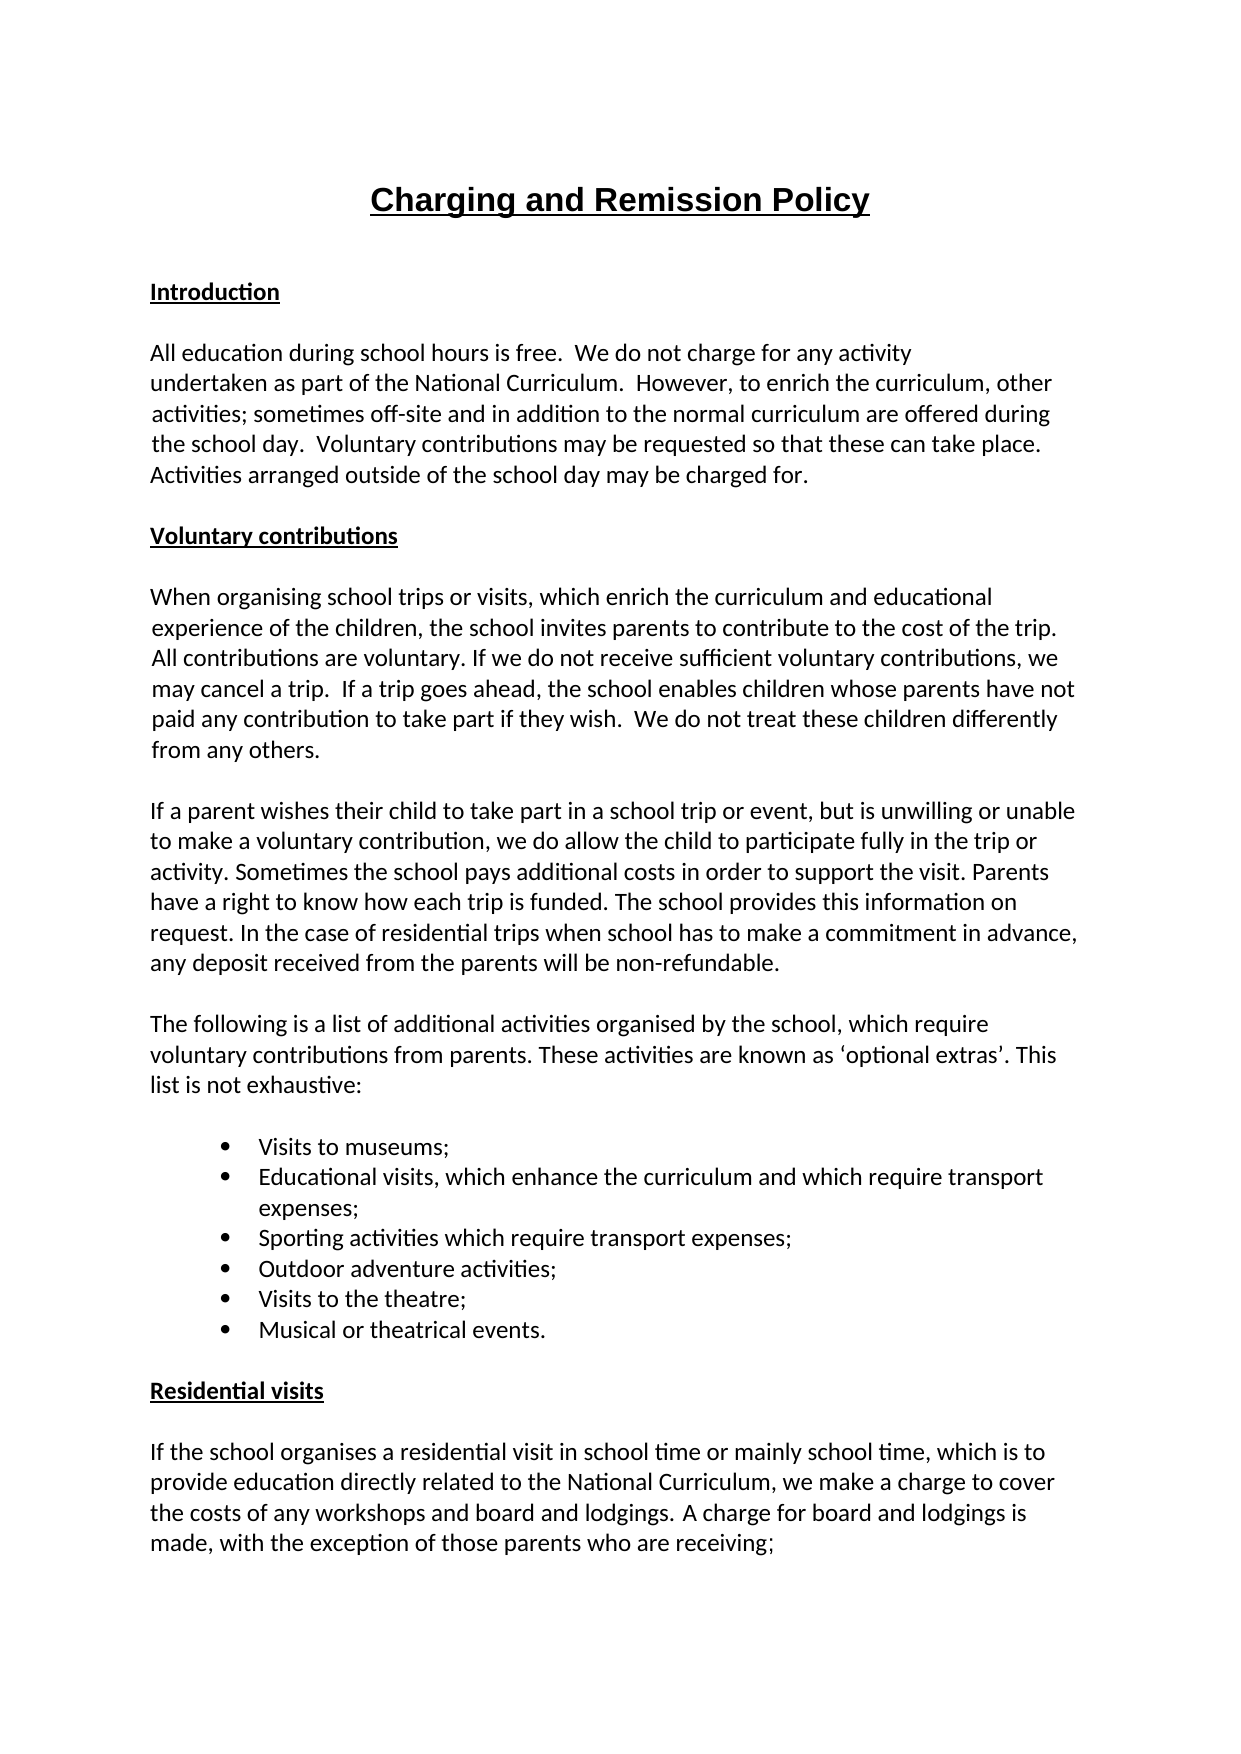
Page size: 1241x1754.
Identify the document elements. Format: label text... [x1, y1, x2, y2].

list Sporting activities which require transport expenses; [221, 1222, 1090, 1253]
text If the school organises a residential visit in school time or mainly school time, which is to provide education directly related to the National Curriculum, we make a charge to cover the costs of any workshops and board and lodgings. A charge for board and lodgings is made, with the exception of those parents who are receiving; [150, 1436, 1090, 1558]
text Voluntary contributions [150, 520, 1090, 551]
list Visits to museums; [221, 1131, 1090, 1161]
text The following is a list of additional activities organised by the school, which require voluntary contributions from parents. These activities are known as ‘optional extras’. This list is not exhaustive: [150, 1008, 1090, 1100]
text All education during school hours is free. We do not charge for any activity [150, 337, 1090, 368]
list Educational visits, which enhance the curriculum and which require transport expenses; [221, 1161, 1090, 1222]
text If a parent wishes their child to take part in a school trip or event, but is unwilling or unable to make a voluntary contribution, we do allow the child to participate fully in the trip or activity. Sometimes the school pays additional costs in order to support the visit. Parents have a right to know how each trip is funded. The school provides this information on request. In the case of residential trips when school has to make a commitment in advance, any deposit received from the parents will be non-refundable. [150, 795, 1090, 978]
text Introduction [150, 276, 1090, 307]
list Musical or theatrical events. [221, 1314, 1090, 1344]
list Outdoor adventure activities; [221, 1253, 1090, 1283]
list Visits to the theatre; [221, 1283, 1090, 1314]
text Residential visits [150, 1375, 1090, 1405]
text When organising school trips or visits, which enrich the curriculum and educational experience of the children, the school invites parents to contribute to the cost of the trip. All contributions are voluntary. If we do not receive sufficient voluntary contributions, we may cancel a trip. If a trip goes ahead, the school enables children whose parents have not paid any contribution to take part if they wish. We do not treat these children differently from any others. [150, 581, 1090, 764]
text Charging and Remission Policy [150, 181, 1090, 219]
text Activities arranged outside of the school day may be charged for. [150, 459, 1090, 490]
text undertaken as part of the National Curriculum. However, to enrich the curriculum, other activities; sometimes off-site and in addition to the normal curriculum are offered during the school day. Voluntary contributions may be requested so that these can take place. [150, 368, 1090, 459]
